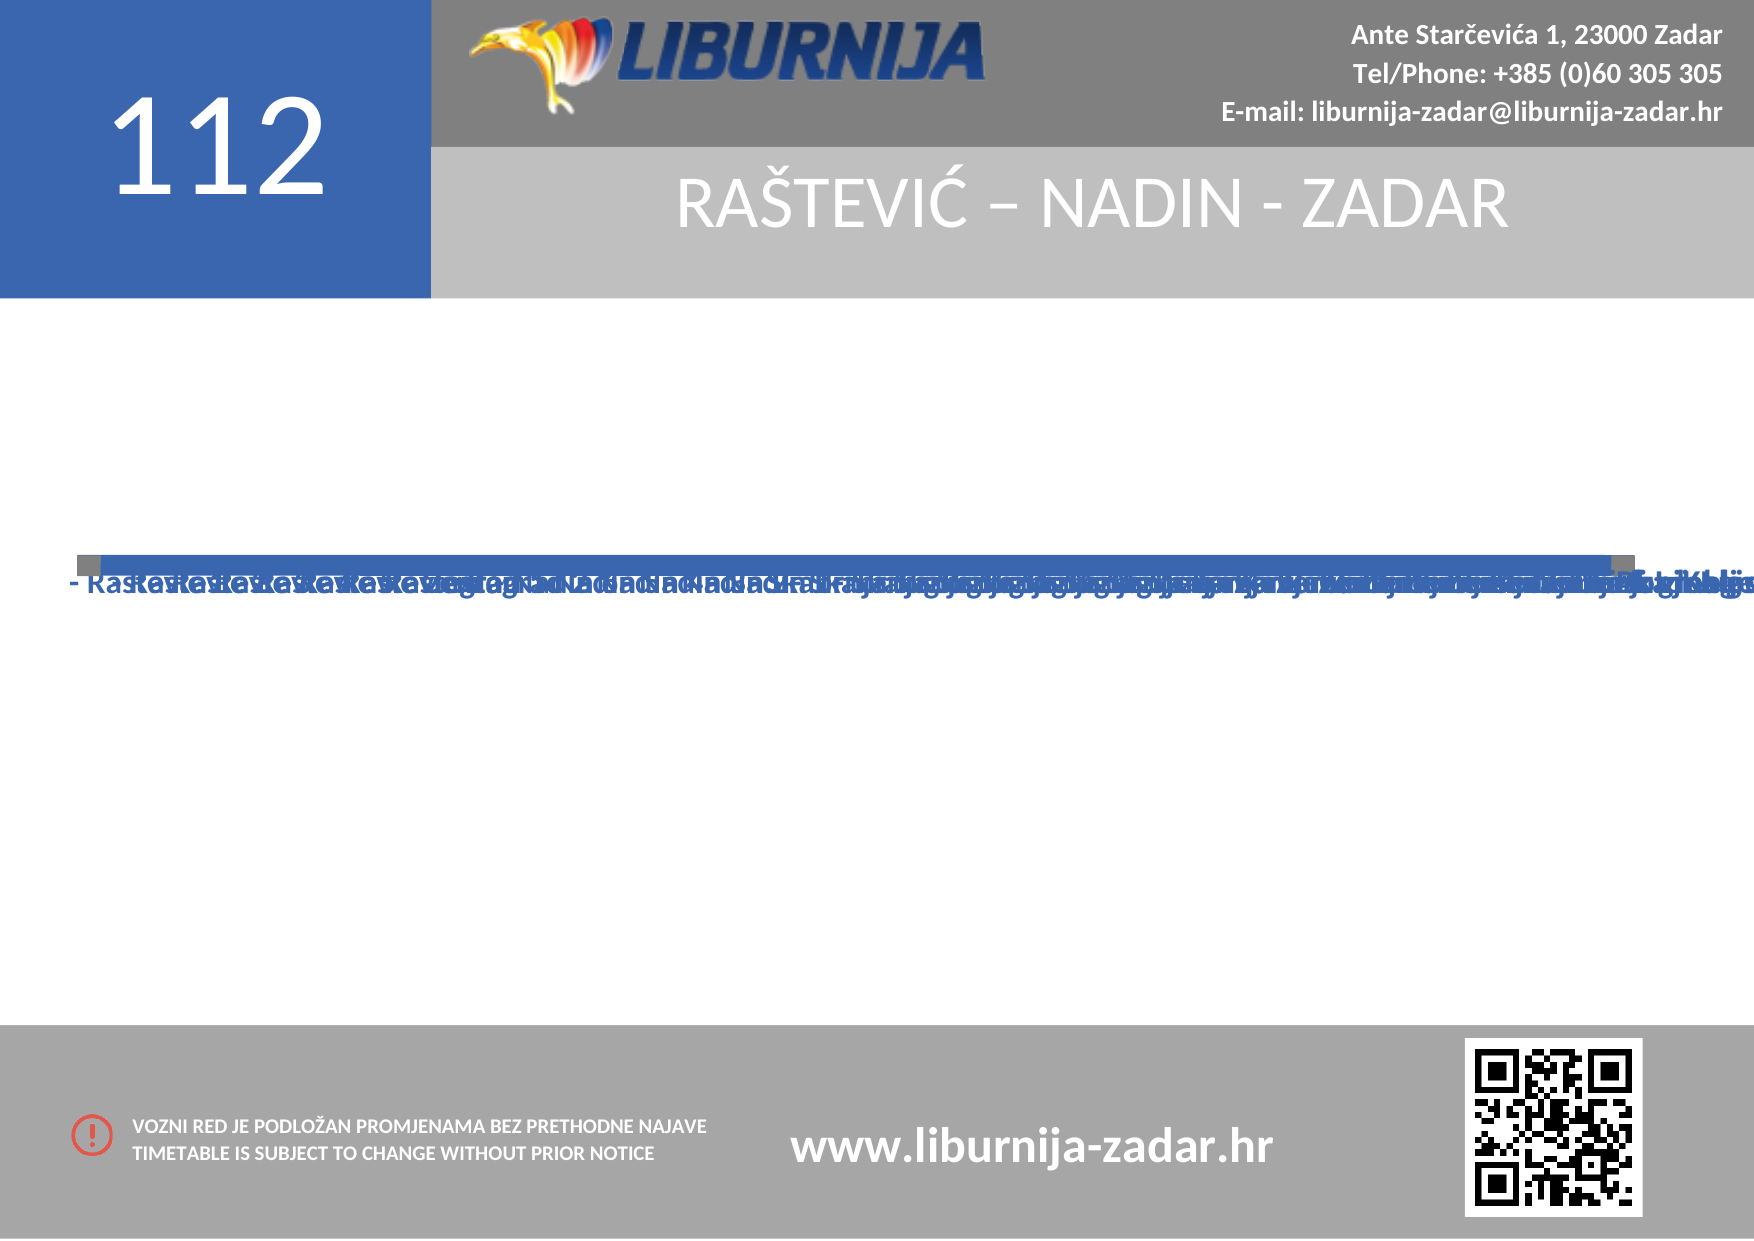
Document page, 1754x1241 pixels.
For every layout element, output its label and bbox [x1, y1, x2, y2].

picture [466, 7, 1006, 140]
picture [71, 1114, 113, 1156]
picture [1464, 1038, 1643, 1217]
